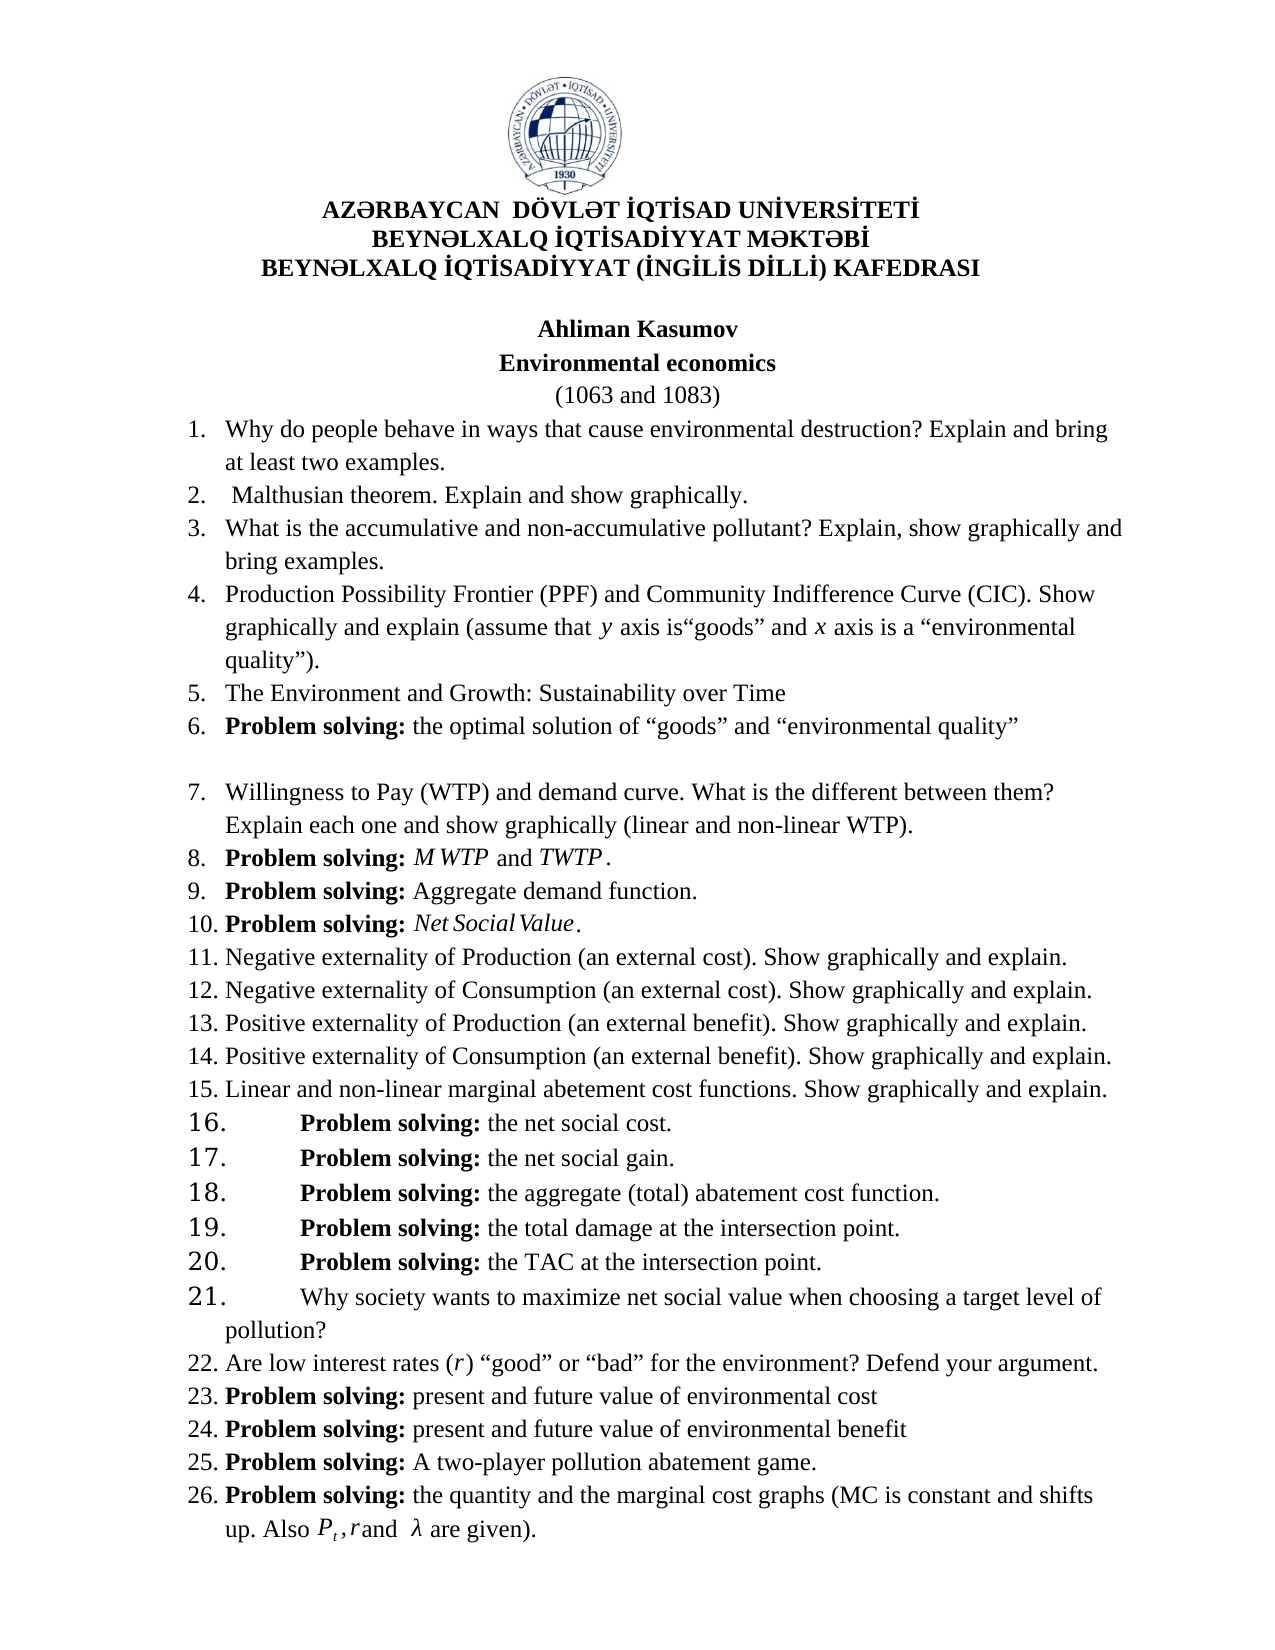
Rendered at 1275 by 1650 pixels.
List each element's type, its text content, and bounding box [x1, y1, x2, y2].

list Positive externality of Production (an external benefit). Show graphically and explain. [187, 1008, 1125, 1037]
list The Environment and Growth: Sustainability over Time [187, 678, 1125, 707]
list Problem solving: Aggregate demand function. [187, 876, 1125, 905]
list Problem solving: the optimal solution of “goods” and “environmental quality” [187, 711, 1125, 739]
table_header AZƏRBAYCAN DÖVLƏT İQTİSAD UNİVERSİTETİ [150, 75, 1092, 224]
list Negative externality of Consumption (an external cost). Show graphically and explain. [187, 975, 1125, 1004]
list Problem solving: the net social gain. [187, 1142, 1125, 1172]
list Problem solving: the total damage at the intersection point. [187, 1211, 1125, 1241]
list Willingness to Pay (WTP) and demand curve. What is the different between them? Explain each one and show graphically (linear and non-linear WTP). [187, 777, 1125, 839]
list Problem solving: present and future value of environmental cost [187, 1381, 1125, 1410]
list Why do people behave in ways that cause environmental destruction? Explain and bring at least two examples. [187, 414, 1125, 475]
text Environmental economics [150, 348, 1125, 376]
table_cell BEYNƏLXALQ İQTİSADİYYAT MƏKTƏBİ [150, 224, 1092, 253]
list What is the accumulative and non-accumulative pollutant? Explain, show graphically and bring examples. [187, 513, 1125, 574]
text Ahliman Kasumov [150, 314, 1125, 343]
list Problem solving: and [187, 843, 1125, 872]
list Problem solving: present and future value of environmental benefit [187, 1414, 1125, 1443]
list Problem solving: the net social cost. [187, 1107, 1125, 1137]
list Malthusian theorem. Explain and show graphically. [187, 480, 1125, 508]
list Production Possibility Frontier (PPF) and Community Indifference Curve (CIC). Show graphically and explain (assume that axis is“goods” and axis is a “environmental quality”). [187, 579, 1125, 673]
list Are low interest rates () “good” or “bad” for the environment? Defend your argument. [187, 1348, 1125, 1377]
list Problem solving: . [187, 909, 1125, 938]
list Positive externality of Consumption (an external benefit). Show graphically and explain. [187, 1041, 1125, 1070]
list Negative externality of Production (an external cost). Show graphically and explain. [187, 942, 1125, 971]
list Problem solving: the quantity and the marginal cost graphs (MC is constant and shifts up. Also and are given). [187, 1480, 1125, 1544]
picture [505, 75, 623, 196]
list Problem solving: the TAC at the intersection point. [187, 1246, 1125, 1276]
table_cell BEYNƏLXALQ İQTİSADİYYAT (İNGİLİS DİLLİ) KAFEDRASI [150, 253, 1092, 282]
list Why society wants to maximize net social value when choosing a target level of pollution? [187, 1281, 1125, 1344]
list Problem solving: A two-player pollution abatement game. [187, 1447, 1125, 1476]
list Problem solving: the aggregate (total) abatement cost function. [187, 1176, 1125, 1207]
list Linear and non-linear marginal abetement cost functions. Show graphically and explain. [187, 1074, 1125, 1103]
text (1063 and 1083) [150, 381, 1125, 409]
